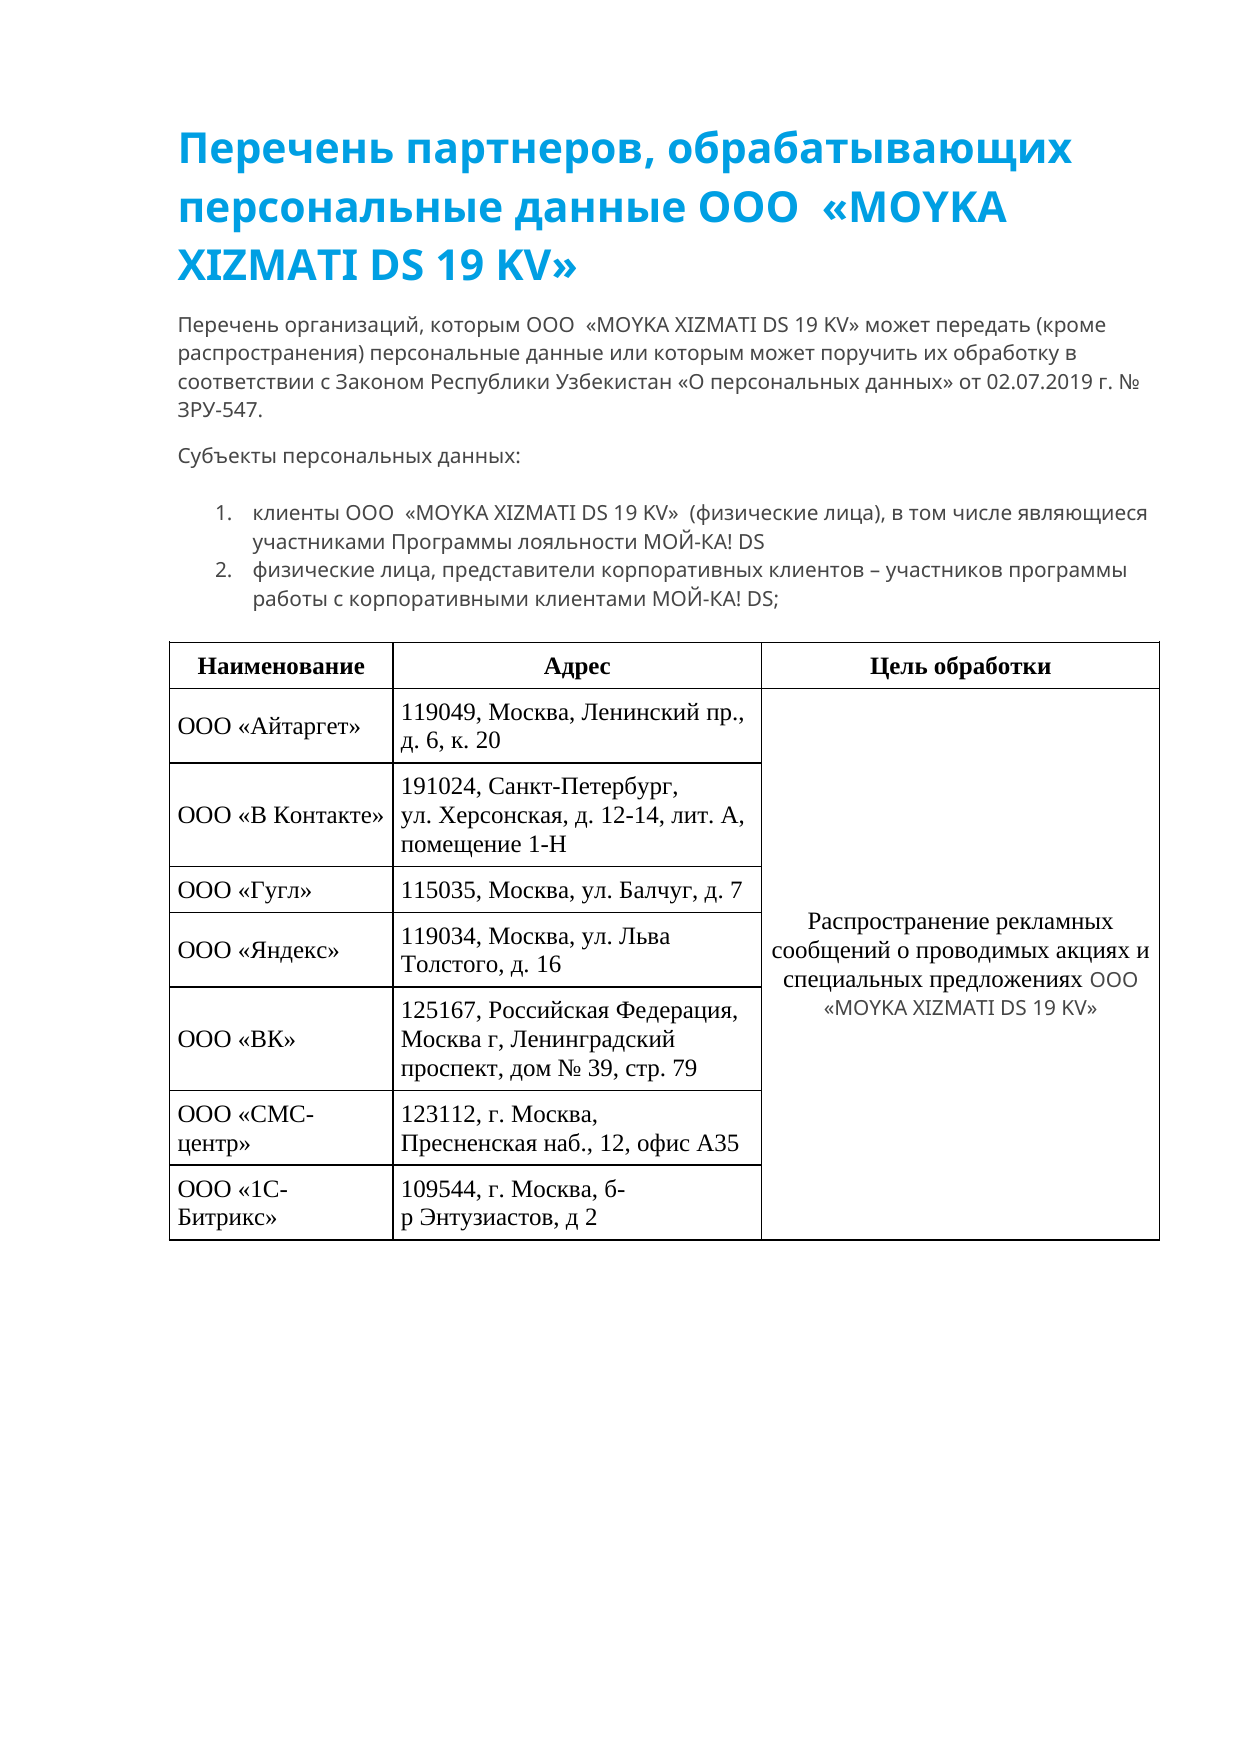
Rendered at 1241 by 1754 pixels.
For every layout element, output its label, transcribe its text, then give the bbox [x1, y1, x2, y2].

text Перечень организаций, которым OOO «MOYKA XIZMATI DS 19 KV» может передать (кроме распространения) персональные данные или которым может поручить их обработку в соответствии с Законом Республики Узбекистан «О персональных данных» от 02.07.2019 г. № ЗРУ-547. [177, 310, 1152, 424]
table_cell Распространение рекламных сообщений о проводимых акциях и специальных предложениях OOO «MOYKA XIZMATI DS 19 KV» [762, 689, 1159, 1239]
table_header Адрес [394, 643, 761, 687]
table_cell 123112, г. Москва, Пресненская наб., 12, офис А35 [394, 1091, 761, 1164]
table_cell 191024, Санкт-Петербург, ул. Херсонская, д. 12-14, лит. А, помещение 1-Н [394, 764, 761, 866]
table_cell ООО «Яндекс» [170, 913, 392, 986]
table_cell 119049, Москва, Ленинский пр., д. 6, к. 20 [394, 689, 761, 762]
table_header Цель обработки [762, 643, 1159, 687]
text Субъекты персональных данных: [177, 441, 1152, 469]
table_cell ООО «ВК» [170, 988, 392, 1089]
list физические лица, представители корпоративных клиентов – участников программы работы с корпоративными клиентами МОЙ-КА! DS; [215, 555, 1152, 612]
list клиенты OOO «MOYKA XIZMATI DS 19 KV» (физические лица), в том числе являющиеся участниками Программы лояльности МОЙ-КА! DS [215, 498, 1152, 555]
table_cell ООО «СМС-центр» [170, 1091, 392, 1164]
table_cell 119034, Москва, ул. Льва Толстого, д. 16 [394, 913, 761, 986]
table_header Наименование [170, 643, 392, 687]
table_cell ООО «Гугл» [170, 867, 392, 911]
table_cell 115035, Москва, ул. Балчуг, д. 7 [394, 867, 761, 911]
table_cell 109544, г. Москва, б-р Энтузиастов, д 2 [394, 1166, 761, 1239]
table_cell 125167, Российская Федерация, Москва г, Ленинградский проспект, дом № 39, стр. 79 [394, 988, 761, 1089]
table_cell ООО «В Контакте» [170, 764, 392, 866]
table_cell ООО «1С-Битрикс» [170, 1166, 392, 1239]
text Перечень партнеров, обрабатывающих персональные данные OOO «MOYKA XIZMATI DS 19 KV» [177, 118, 1152, 293]
table_cell ООО «Айтаргет» [170, 689, 392, 762]
